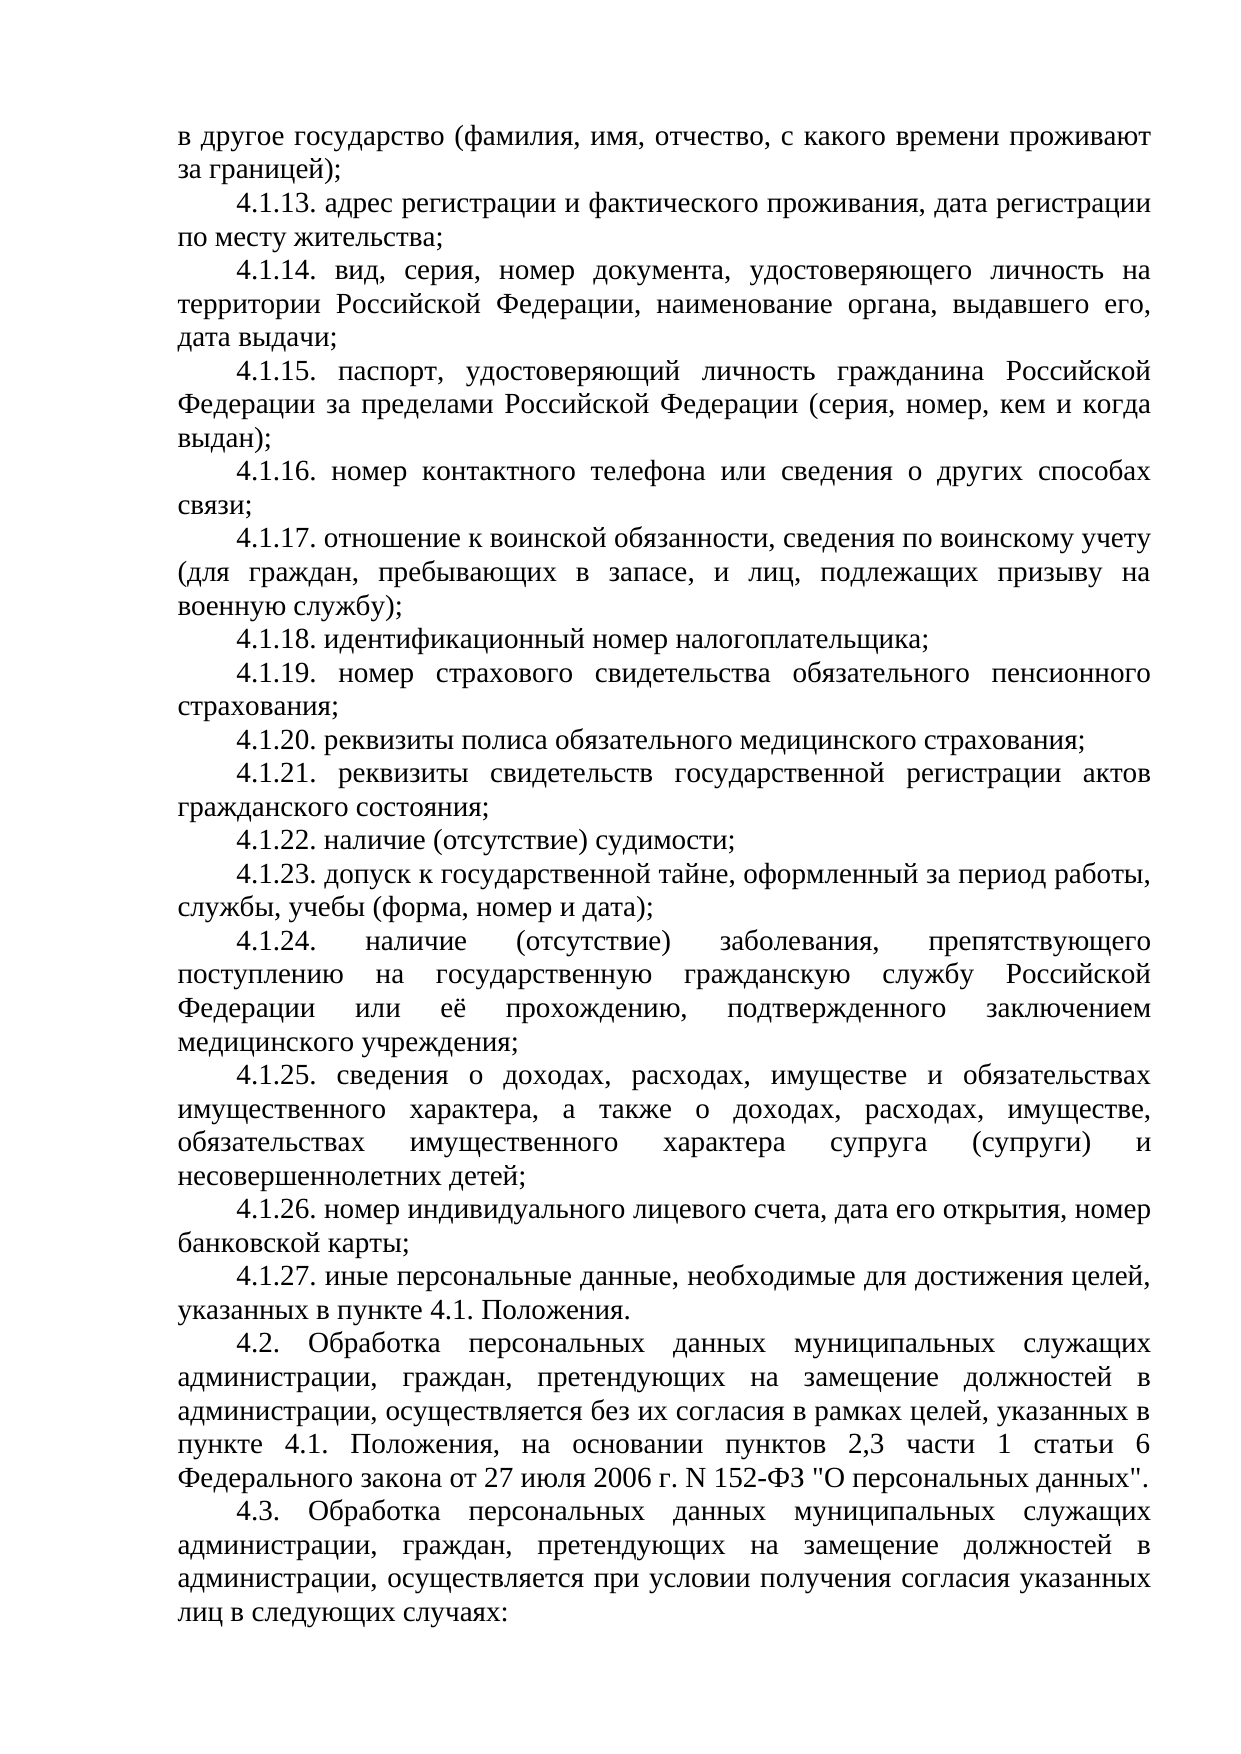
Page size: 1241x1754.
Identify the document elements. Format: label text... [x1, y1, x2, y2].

text 4.1.23. допуск к государственной тайне, оформленный за период работы, службы, учебы (форма, номер и дата); [177, 856, 1152, 923]
text 4.1.22. наличие (отсутствие) судимости; [177, 822, 1152, 856]
text 4.1.18. идентификационный номер налогоплательщика; [177, 621, 1152, 655]
text 4.1.25. сведения о доходах, расходах, имуществе и обязательствах имущественного характера, а также о доходах, расходах, имуществе, обязательствах имущественного характера супруга (супруги) и несовершеннолетних детей; [177, 1057, 1152, 1191]
text 4.2. Обработка персональных данных муниципальных служащих администрации, граждан, претендующих на замещение должностей в администрации, осуществляется без их согласия в рамках целей, указанных в пункте 4.1. Положения, на основании пунктов 2,3 части 1 статьи 6 Федерального закона от 27 июля 2006 г. N 152-ФЗ "О персональных данных". [177, 1326, 1152, 1493]
text 4.1.24. наличие (отсутствие) заболевания, препятствующего поступлению на государственную гражданскую службу Российской Федерации или её прохождению, подтвержденного заключением медицинского учреждения; [177, 923, 1152, 1057]
text 4.1.14. вид, серия, номер документа, удостоверяющего личность на территории Российской Федерации, наименование органа, выдавшего его, дата выдачи; [177, 252, 1152, 353]
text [177, 118, 1152, 185]
text 4.1.17. отношение к воинской обязанности, сведения по воинскому учету (для граждан, пребывающих в запасе, и лиц, подлежащих призыву на военную службу); [177, 521, 1152, 621]
text 4.1.20. реквизиты полиса обязательного медицинского страхования; [177, 722, 1152, 755]
text 4.1.27. иные персональные данные, необходимые для достижения целей, указанных в пункте 4.1. Положения. [177, 1258, 1152, 1326]
text 4.1.16. номер контактного телефона или сведения о других способах связи; [177, 453, 1152, 521]
text 4.1.15. паспорт, удостоверяющий личность гражданина Российской Федерации за пределами Российской Федерации (серия, номер, кем и когда выдан); [177, 353, 1152, 453]
text 4.1.13. адрес регистрации и фактического проживания, дата регистрации по месту жительства; [177, 185, 1152, 252]
text 4.1.21. реквизиты свидетельств государственной регистрации актов гражданского состояния; [177, 755, 1152, 822]
text 4.3. Обработка персональных данных муниципальных служащих администрации, граждан, претендующих на замещение должностей в администрации, осуществляется при условии получения согласия указанных лиц в следующих случаях: [177, 1493, 1152, 1627]
text 4.1.19. номер страхового свидетельства обязательного пенсионного страхования; [177, 655, 1152, 722]
text 4.1.26. номер индивидуального лицевого счета, дата его открытия, номер банковской карты; [177, 1191, 1152, 1258]
